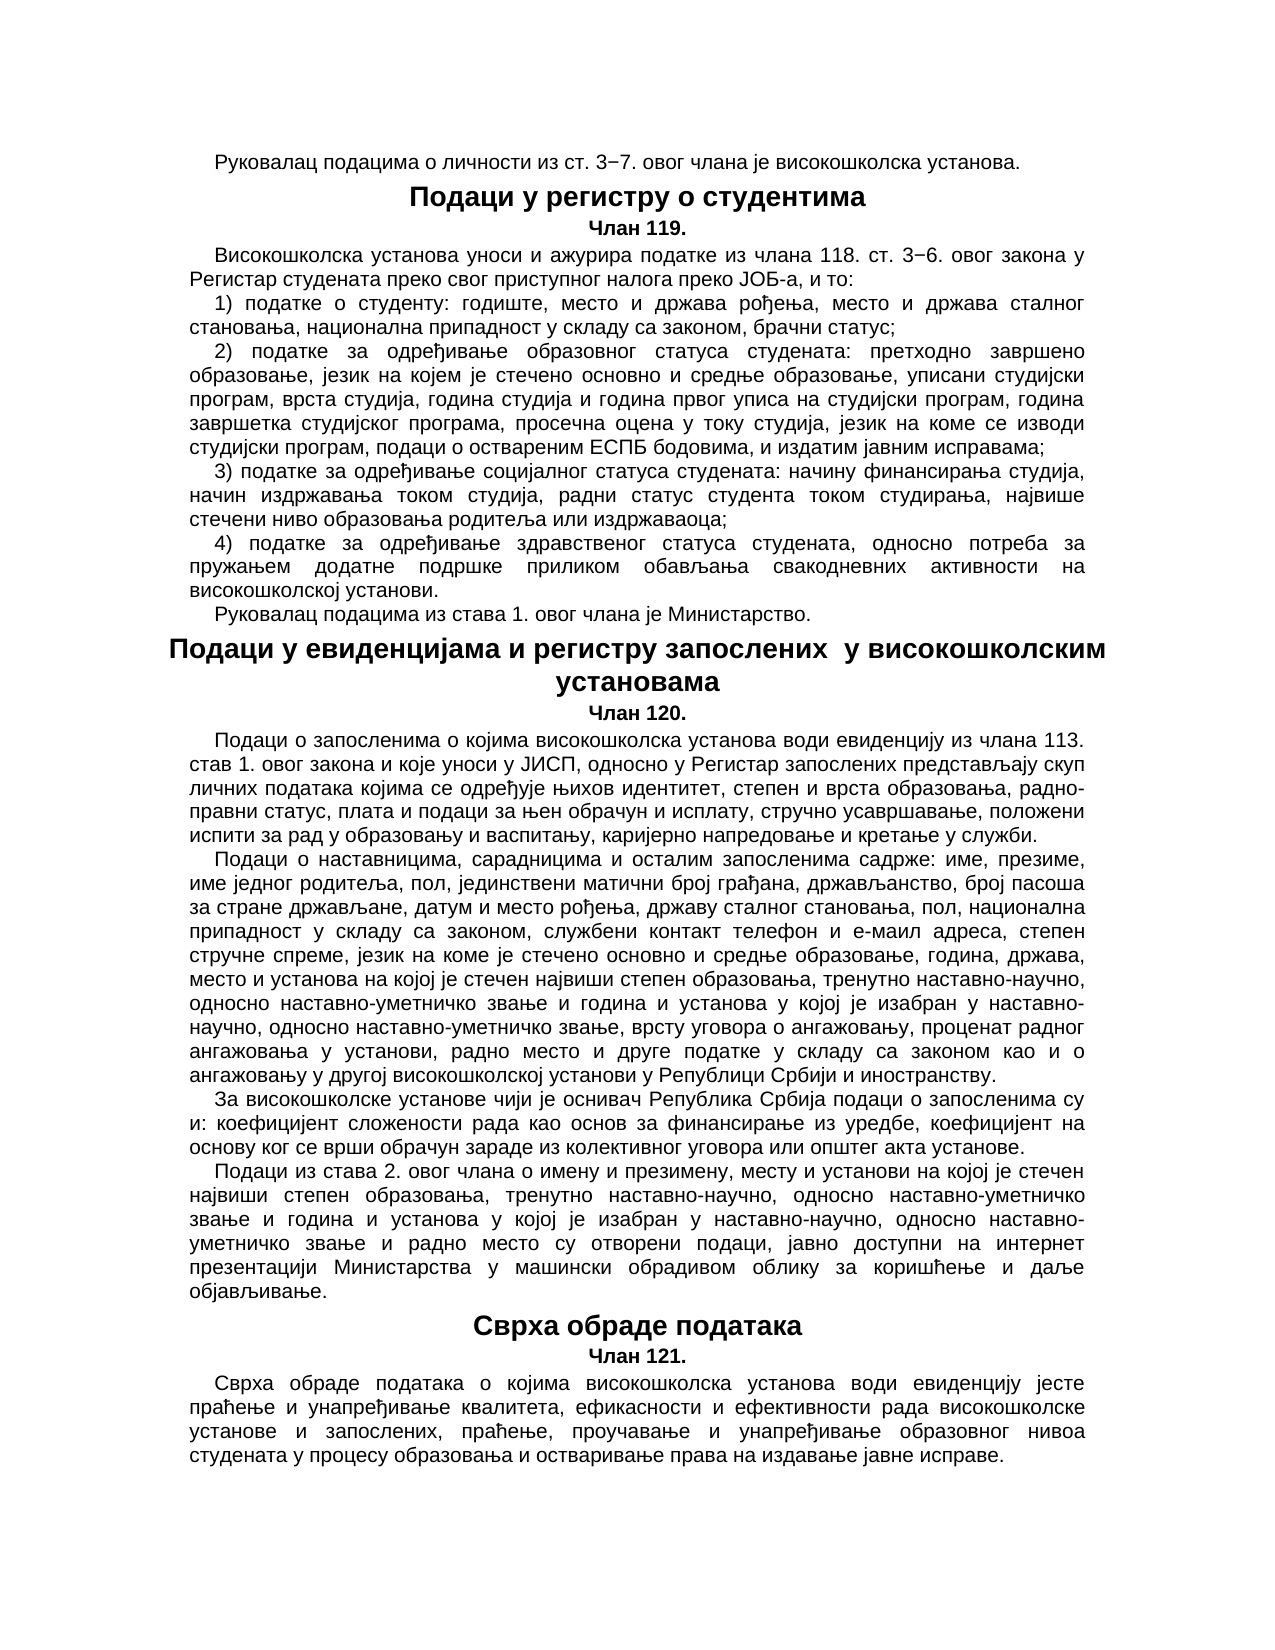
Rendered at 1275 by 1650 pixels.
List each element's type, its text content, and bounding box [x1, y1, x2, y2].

text Сврха обраде података [150, 1309, 1125, 1341]
text Високошколска установа уноси и ажурира податке из члана 118. ст. 3−6. овог закона у Регистар студената преко свог приступног налога преко ЈОБ-а, и то: [189, 243, 1086, 291]
text Подаци о запосленима о којима високошколска установа води евиденцију из члана 113. став 1. овог закона и које уноси у ЈИСП, односно у Регистар запослених представљају скуп личних података којима се одређује њихов идентитет, степен и врста образовања, радно-правни статус, плата и подаци за њен обрачун и исплату, стручно усавршавање, положени испити за рад у образовању и васпитању, каријерно напредовање и кретање у служби. [189, 727, 1086, 847]
text Подаци у евиденцијама и регистру запослених у високошколским установама [150, 632, 1125, 697]
text Руковалац подацима из става 1. овог члана је Министарство. [189, 602, 1086, 626]
text Члан 121. [150, 1344, 1125, 1368]
text Сврха обраде података о којима високошколска установа води евиденцију јесте праћење и унапређивање квалитета, ефикасности и ефективности рада високошколске установе и запослених, праћење, проучавање и унапређивање образовног нивоа студената у процесу образовања и остваривање права на издавање јавне исправе. [189, 1371, 1086, 1467]
text 1) податке o студенту: годиште, место и држава рођења, место и држава сталног становања, национална припадност у складу са законом, брачни статус; [189, 291, 1086, 339]
text 2) податке за одређивање образовног статуса студената: претходно завршено образовање, језик на којем је стечено основно и средње образовање, уписани студијски програм, врста студија, година студија и година првог уписа на студијски програм, година завршетка студијског програма, просечна оцена у току студија, језик на коме се изводи студијски програм, подаци о оствареним ЕСПБ бодовима, и издатим јавним исправама; [189, 339, 1086, 458]
text Подаци из става 2. овог члана о имену и презимену, месту и установи на којој је стечен највиши степен образовања, тренутно наставно-научно, односно наставно-уметничко звање и година и установа у којој је изабран у наставно-научно, односно наставно-уметничко звање и радно место су отворени подаци, јавно доступни на интернет презентацији Министарства у машински обрадивом облику за коришћење и даље објављивање. [189, 1159, 1086, 1302]
text Члан 120. [150, 700, 1125, 724]
text 4) податке за одређивање здравственог статуса студената, односно потреба за пружањем додатне подршке приликом обављања свакодневних активности на високошколској установи. [189, 530, 1086, 602]
text 3) податке за одређивање социјалног статуса студената: начину финансирања студија, начин издржавања током студија, радни статус студента током студирања, највише стечени ниво образовања родитеља или издржаваоца; [189, 458, 1086, 530]
text Подаци у регистру о студентима [150, 180, 1125, 213]
text Члан 119. [150, 216, 1125, 240]
text Подаци о наставницима, сарадницима и осталим запосленима садрже: име, презиме, име једног родитеља, пол, јединствени матични број грађана, држављанство, број пасоша за стране држављане, датум и место рођења, државу сталног становања, пол, национална припадност у складу са законом, службени контакт телефон и е-маил адреса, степен стручне спреме, језик на коме је стечено основно и средње образовање, година, држава, место и установа на којој је стечен највиши степен образовања, тренутно наставно-научно, односно наставно-уметничко звање и година и установа у којој је изабран у наставно-научно, односно наставно-уметничко звање, врсту уговора о ангажовању, проценат радног ангажовања у установи, радно место и друге податке у складу са законом као и о ангажовању у другој високошколској установи у Републици Србији и иностранству. [189, 847, 1086, 1087]
text Руковалац подацима о личности из ст. 3−7. овог члана је високошколска установа. [189, 150, 1086, 174]
text За високошколске установе чији је оснивач Република Србија подаци о запосленима су и: коефицијент сложености рада као основ за финансирање из уредбе, коефицијент на основу ког се врши обрачун зараде из колективног уговора или општег акта установе. [189, 1087, 1086, 1159]
